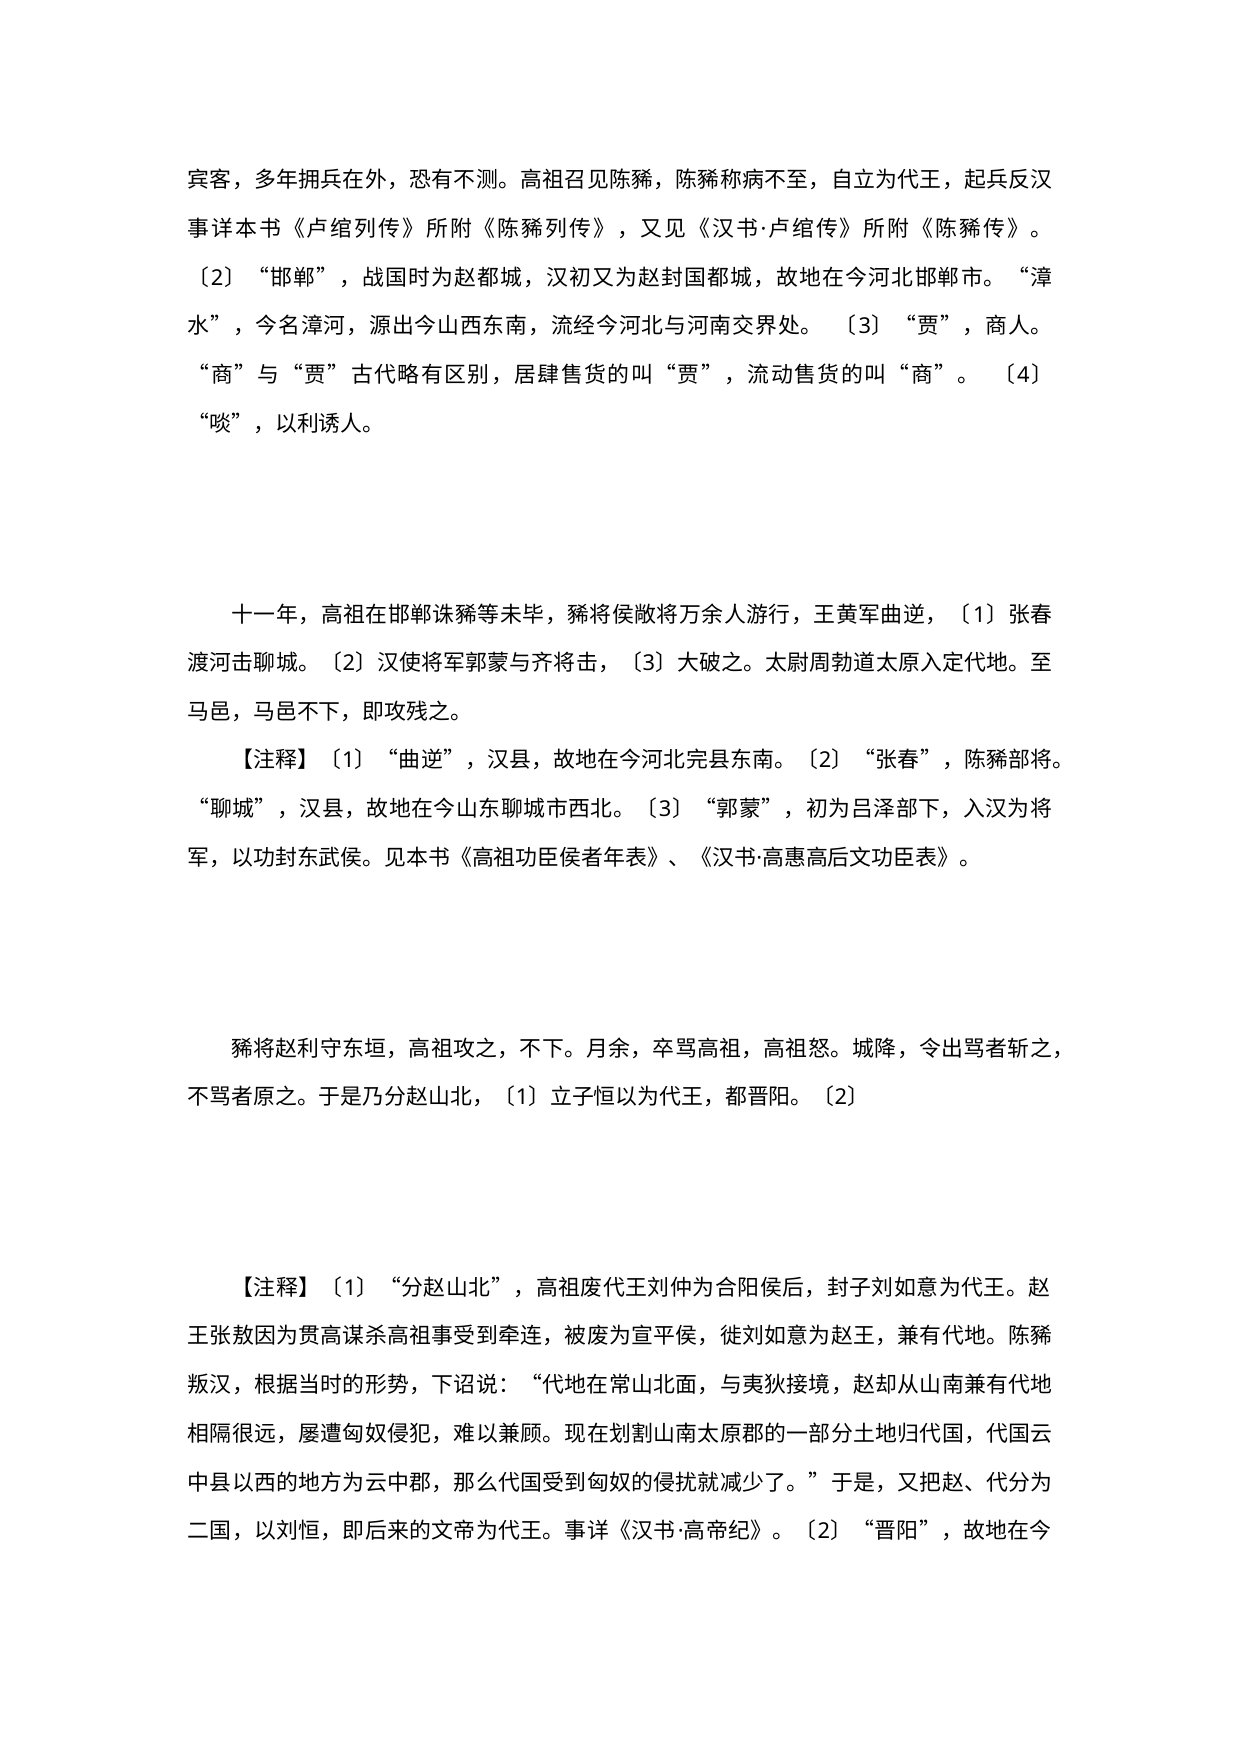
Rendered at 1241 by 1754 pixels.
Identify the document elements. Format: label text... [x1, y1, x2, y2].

text 【注释】〔1〕“曲逆”，汉县，故地在今河北完县东南。〔2〕“张春”，陈豨部将。“聊城”，汉县，故地在今山东聊城市西北。〔3〕“郭蒙”，初为吕泽部下，入汉为将军，以功封东武侯。见本书《高祖功臣侯者年表》、《汉书·高惠高后文功臣表》。 [187, 742, 1053, 872]
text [187, 162, 1053, 438]
text 豨将赵利守东垣，高祖攻之，不下。月余，卒骂高祖，高祖怒。城降，令出骂者斩之，不骂者原之。于是乃分赵山北，〔1〕立子恒以为代王，都晋阳。〔2〕 [187, 1030, 1053, 1111]
text 十一年，高祖在邯郸诛豨等未毕，豨将侯敞将万余人游行，王黄军曲逆，〔1〕张春渡河击聊城。〔2〕汉使将军郭蒙与齐将击，〔3〕大破之。太尉周勃道太原入定代地。至马邑，马邑不下，即攻残之。 [187, 596, 1053, 726]
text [187, 1269, 1053, 1546]
